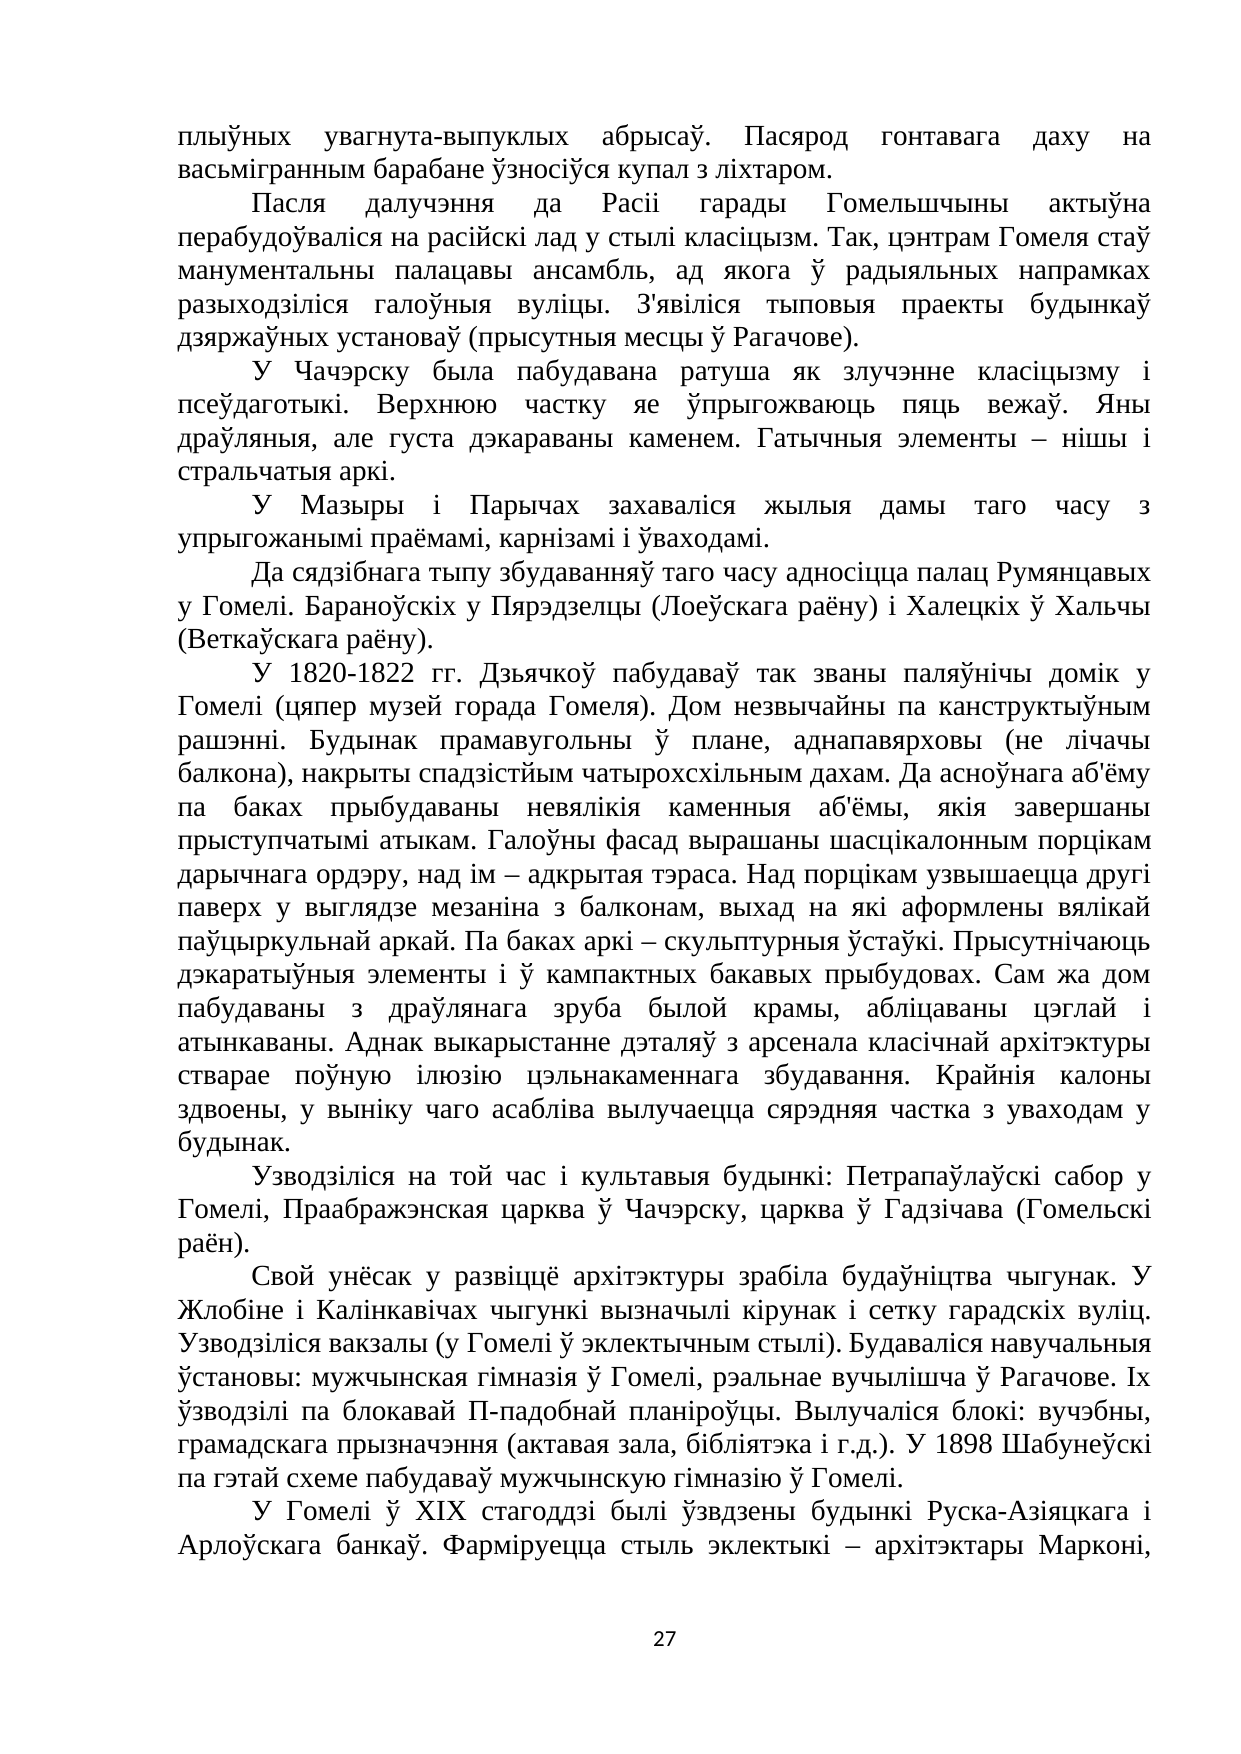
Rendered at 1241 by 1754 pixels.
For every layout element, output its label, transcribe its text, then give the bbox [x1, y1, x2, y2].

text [177, 118, 1152, 185]
text Пасля далучэння да Расіі гарады Гомельшчыны актыўна перабудоўваліся на расійскі лад у стылі класіцызм. Так, цэнтрам Гомеля стаў манументальны палацавы ансамбль, ад якога ў радыяльных напрамках разыходзіліся галоўныя вуліцы. З'явіліся тыповыя праекты будынкаў дзяржаўных установаў (прысутныя месцы ў Рагачове). [177, 185, 1152, 353]
text У Мазыры і Парычах захаваліся жылыя дамы таго часу з упрыгожанымі праёмамі, карнізамі і ўваходамі. [177, 487, 1152, 554]
text Узводзіліся на той час і культавыя будынкі: Петрапаўлаўскі сабор у Гомелі, Праабражэнская царква ў Чачэрску, царква ў Гадзічава (Гомельскі раён). [177, 1158, 1152, 1258]
text Да сядзібнага тыпу збудаванняў таго часу адносіцца палац Румянцавых у Гомелі. Бараноўскіх у Пярэдзелцы (Лоеўскага раёну) і Халецкіх ў Хальчы (Веткаўскага раёну). [177, 554, 1152, 655]
text У 1820-1822 гг. Дзьячкоў пабудаваў так званы паляўнічы домік у Гомелі (цяпер музей горада Гомеля). Дом незвычайны па канструктыўным рашэнні. Будынак прамавугольны ў плане, аднапавярховы (не лічачы балкона), накрыты спадзістйым чатырохсхільным дахам. Да асноўнага аб'ёму па баках прыбудаваны невялікія каменныя аб'ёмы, якія завершаны прыступчатымі атыкам. Галоўны фасад вырашаны шасцікалонным порцікам дарычнага ордэру, над ім – адкрытая тэраса. Над порцікам узвышаецца другі паверх у выглядзе мезаніна з балконам, выхад на які аформлены вялікай паўцыркульнай аркай. Па баках аркі – скульптурныя ўстаўкі. Прысутнічаюць дэкаратыўныя элементы і ў кампактных бакавых прыбудовах. Сам жа дом пабудаваны з драўлянага зруба былой крамы, абліцаваны цэглай і атынкаваны. Аднак выкарыстанне дэталяў з арсенала класічнай архітэктуры стварае поўную ілюзію цэльнакаменнага збудавання. Крайнія калоны здвоены, у выніку чаго асабліва вылучаецца сярэдняя частка з уваходам у будынак. [177, 655, 1152, 1158]
text Свой унёсак у развіццё архітэктуры зрабіла будаўніцтва чыгунак. У Жлобіне і Калінкавічах чыгункі вызначылі кірунак і сетку гарадскіх вуліц. Узводзіліся вакзалы (у Гомелі ў эклектычным стылі). Будаваліся навучальныя ўстановы: мужчынская гімназія ў Гомелі, рэальнае вучылішча ў Рагачове. Іх ўзводзілі па блокавай П-падобнай планіроўцы. Вылучаліся блокі: вучэбны, грамадскага прызначэння (актавая зала, бібліятэка і г.д.). У 1898 Шабунеўскі па гэтай схеме пабудаваў мужчынскую гімназію ў Гомелі. [177, 1258, 1152, 1493]
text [177, 1493, 1152, 1560]
text У Чачэрску была пабудавана ратуша як злучэнне класіцызму і псеўдаготыкі. Верхнюю частку яе ўпрыгожваюць пяць вежаў. Яны драўляныя, але густа дэкараваны каменем. Гатычныя элементы – нішы і стральчатыя аркі. [177, 353, 1152, 487]
